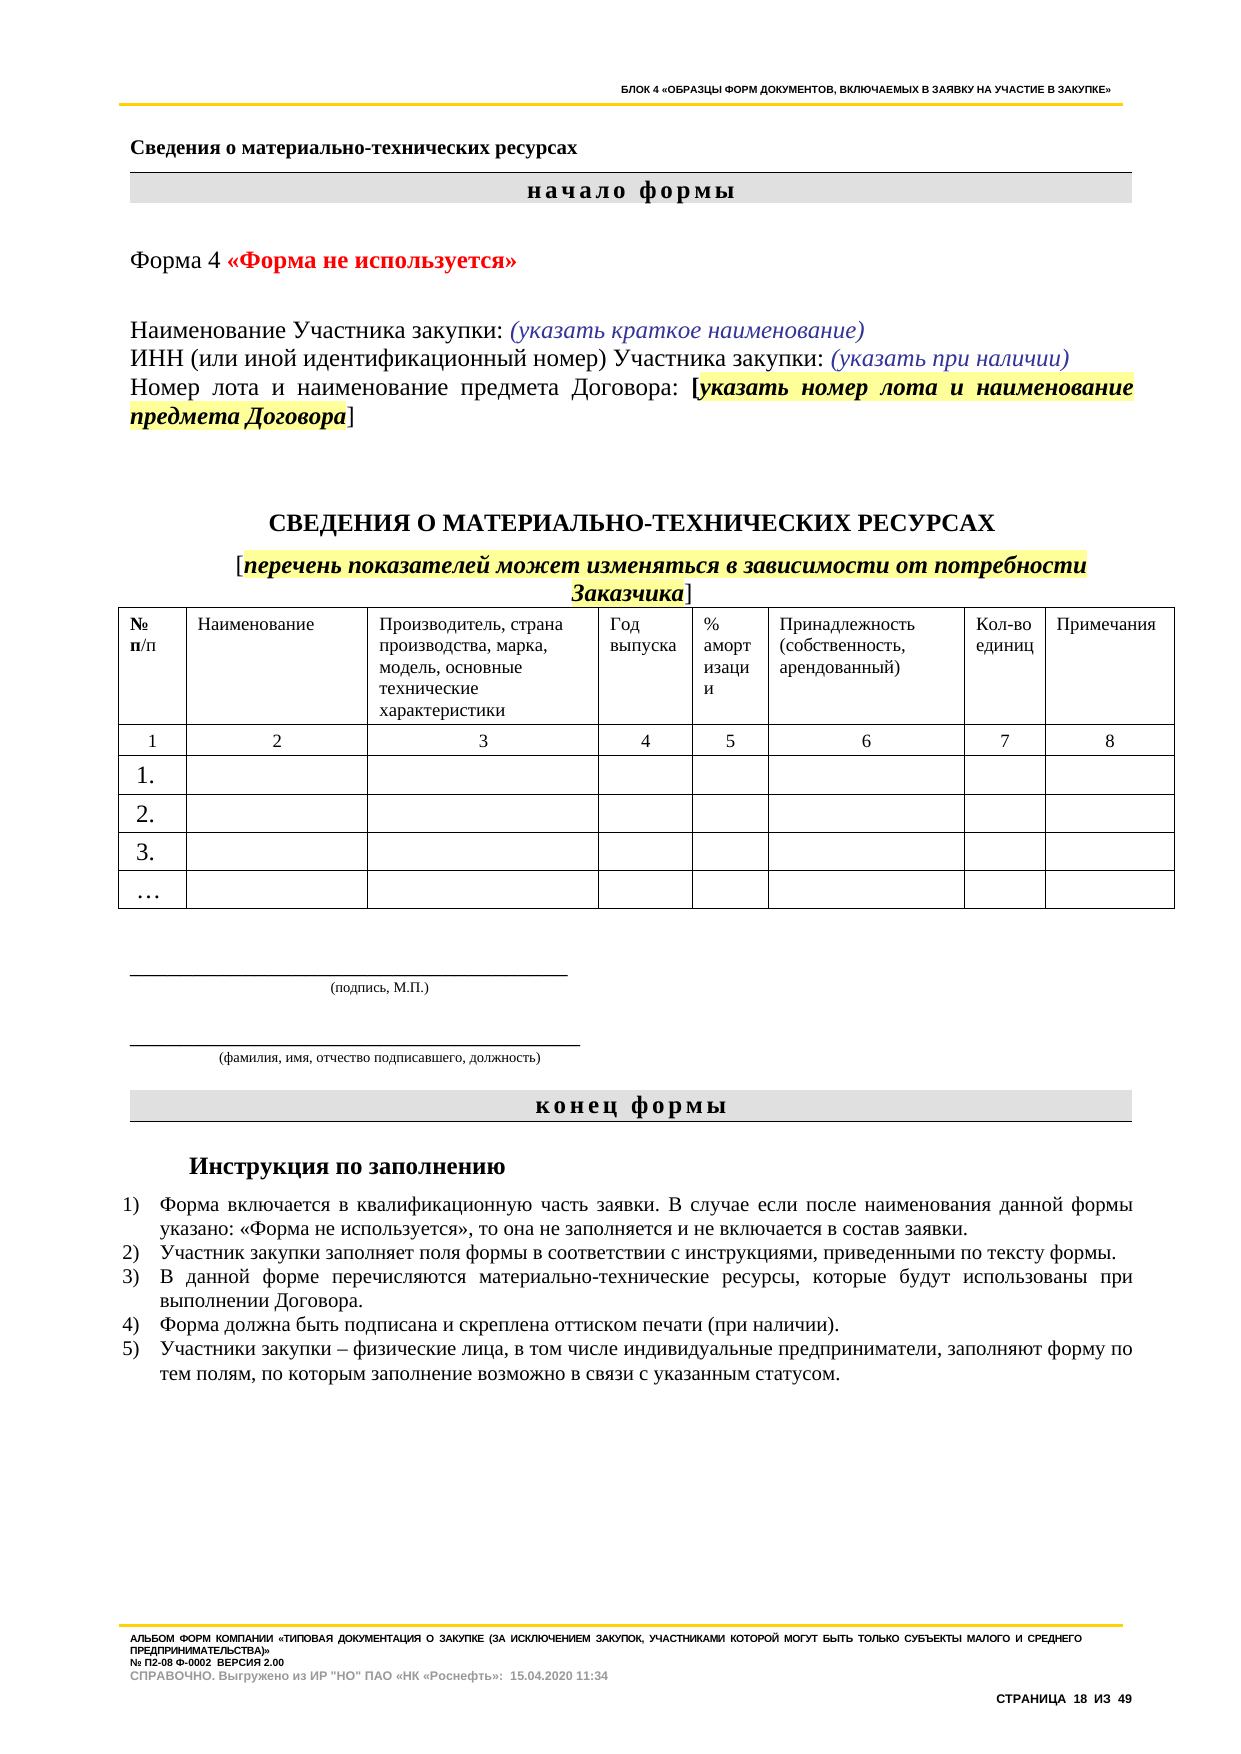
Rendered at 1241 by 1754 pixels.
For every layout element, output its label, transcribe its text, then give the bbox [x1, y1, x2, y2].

table_header Производитель, страна производства, марка, модель, основные технические характеристики [368, 608, 598, 724]
table_cell 3. [119, 833, 186, 870]
table_header Принадлежность (собственность, арендованный) [769, 608, 964, 724]
table_cell 8 [1046, 725, 1174, 755]
table_cell 2 [187, 725, 367, 755]
table_cell [693, 833, 768, 870]
table_cell [769, 795, 964, 832]
text Инструкция по заполнению [130, 1151, 1134, 1179]
list Участник закупки заполняет поля формы в соответствии с инструкциями, приведенными по тексту формы. [122, 1240, 1134, 1264]
table_cell [1046, 756, 1174, 793]
table_cell 4 [599, 725, 692, 755]
table_cell [693, 756, 768, 793]
text конец формы [130, 1090, 1132, 1121]
table_cell [965, 756, 1045, 793]
table_cell [187, 871, 367, 908]
text Форма 4 «Форма не используется» [130, 245, 1134, 273]
text ___________________________________ [130, 950, 629, 979]
text (подпись, М.П.) [130, 979, 629, 1008]
table_cell 5 [693, 725, 768, 755]
text Наименование Участника закупки: (указать краткое наименование) [130, 315, 1134, 343]
table_cell [599, 871, 692, 908]
table_cell [368, 756, 598, 793]
table_header Примечания [1046, 608, 1174, 724]
table_cell 7 [965, 725, 1045, 755]
table_cell [368, 833, 598, 870]
text Сведения о материально-технических ресурсах [130, 508, 1134, 537]
table_cell [368, 871, 598, 908]
table_cell [1046, 871, 1174, 908]
table_cell … [119, 871, 186, 908]
table_cell [769, 833, 964, 870]
table_header № п/п [119, 608, 186, 724]
table_cell [187, 833, 367, 870]
table_cell [693, 871, 768, 908]
table_cell [187, 795, 367, 832]
table_cell [769, 871, 964, 908]
table_cell [599, 795, 692, 832]
text [перечень показателей может изменяться в зависимости от потребности Заказчика] [130, 550, 1134, 607]
text ____________________________________ [130, 1020, 629, 1049]
table_cell [599, 833, 692, 870]
list В данной форме перечисляются материально-технические ресурсы, которые будут использованы при выполнении Договора. [122, 1264, 1134, 1312]
table_cell 6 [769, 725, 964, 755]
table_cell [769, 756, 964, 793]
table_cell [368, 795, 598, 832]
list Форма включается в квалификационную часть заявки. В случае если после наименования данной формы указано: «Форма не используется», то она не заполняется и не включается в состав заявки. [122, 1192, 1134, 1240]
table_cell [187, 756, 367, 793]
table_cell 2. [119, 795, 186, 832]
text Номер лота и наименование предмета Договора: [указать номер лота и наименование предмета Договора] [130, 372, 1134, 430]
table_cell [1046, 833, 1174, 870]
text ИНН (или иной идентификационный номер) Участника закупки: (указать при наличии) [130, 343, 1134, 372]
table_cell [965, 871, 1045, 908]
text (фамилия, имя, отчество подписавшего, должность) [130, 1049, 629, 1078]
table_header Кол-во единиц [965, 608, 1045, 724]
list Форма должна быть подписана и скреплена оттиском печати (при наличии). [122, 1312, 1134, 1336]
text начало формы [130, 173, 1132, 203]
table_cell [1046, 795, 1174, 832]
table_header % амортизации [693, 608, 768, 724]
table_cell [965, 795, 1045, 832]
table_cell 1 [119, 725, 186, 755]
table_header Год выпуска [599, 608, 692, 724]
table_cell [599, 756, 692, 793]
table_cell 3 [368, 725, 598, 755]
table_cell [965, 833, 1045, 870]
list Участники закупки – физические лица, в том числе индивидуальные предприниматели, заполняют форму по тем полям, по которым заполнение возможно в связи с указанным статусом. [122, 1336, 1134, 1384]
table_header Наименование [187, 608, 367, 724]
table_cell [693, 795, 768, 832]
table_cell 1. [119, 756, 186, 793]
text Сведения о материально-технических ресурсах [130, 135, 1134, 159]
